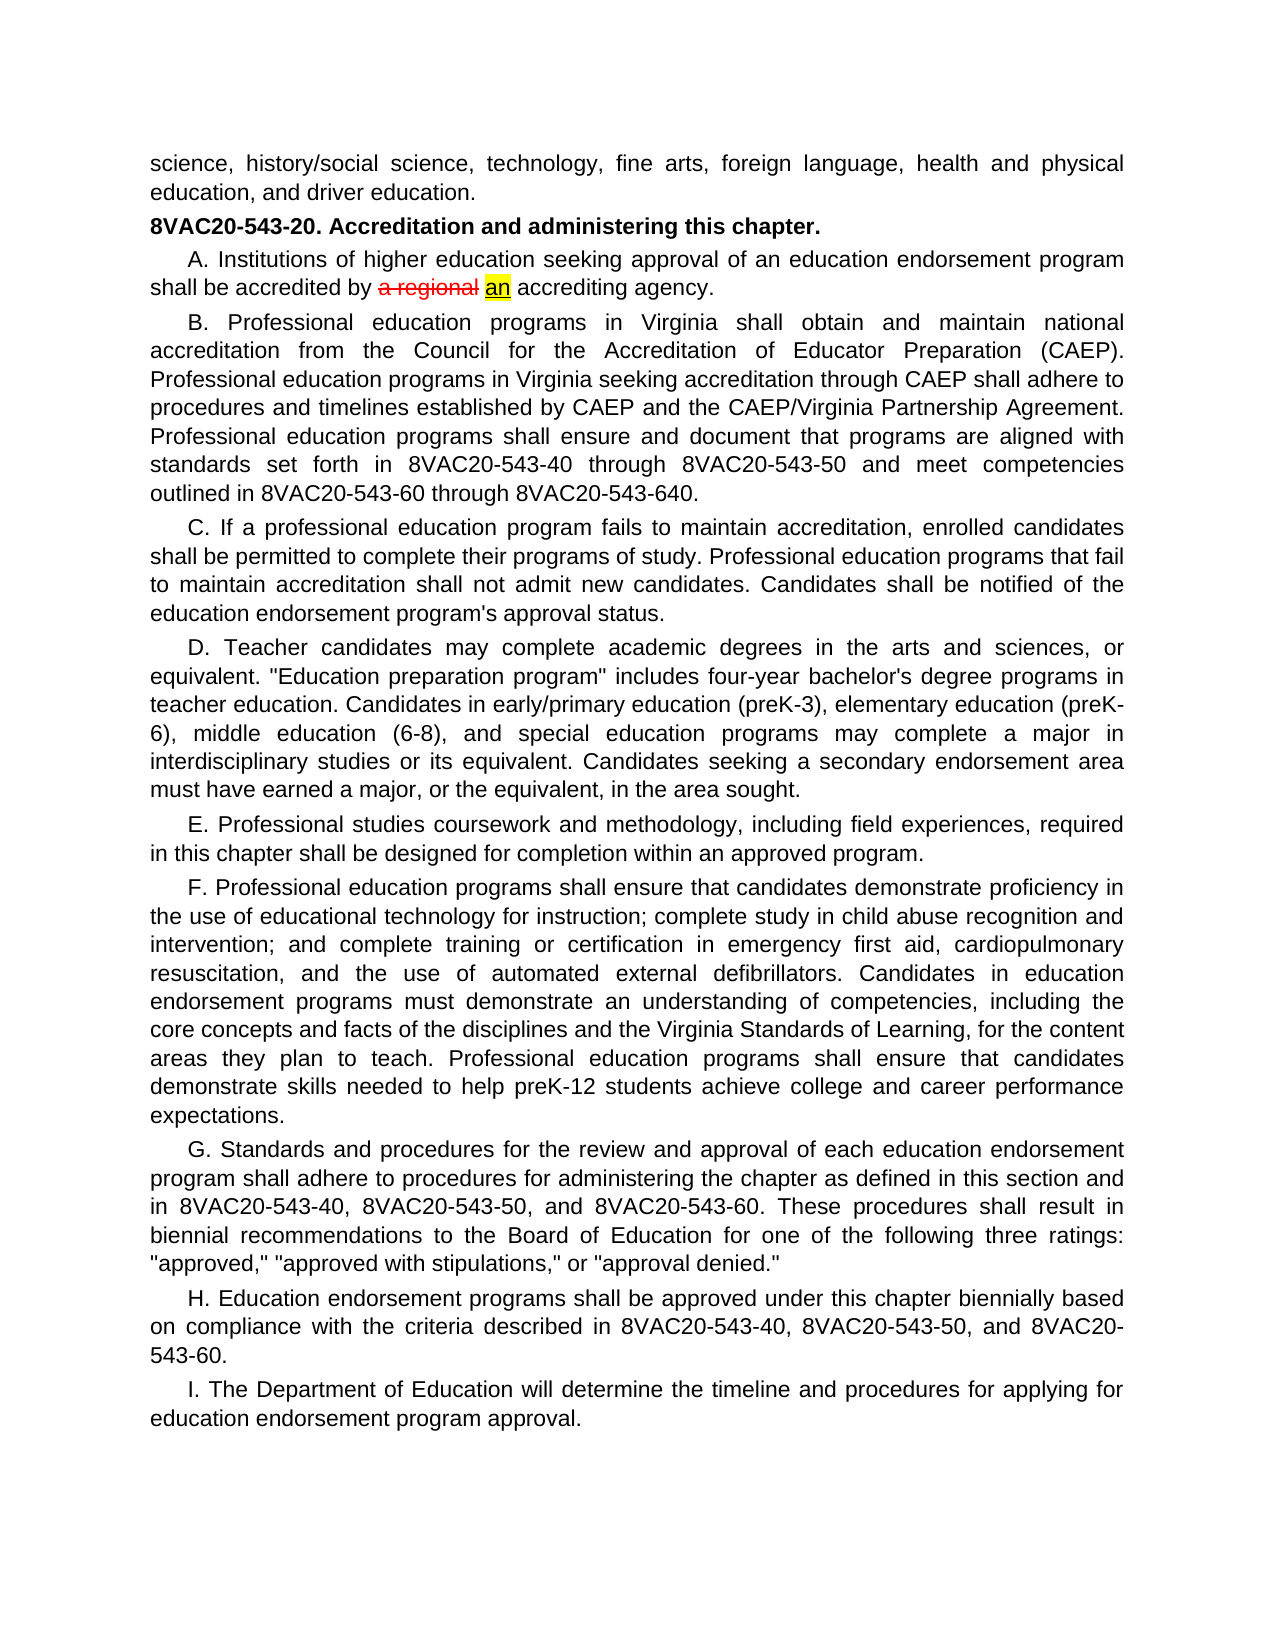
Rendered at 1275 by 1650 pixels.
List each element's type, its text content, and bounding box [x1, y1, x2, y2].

text A. Institutions of higher education seeking approval of an education endorsement program shall be accredited by a regional an accrediting agency. [150, 246, 1125, 301]
text G. Standards and procedures for the review and approval of each education endorsement program shall adhere to procedures for administering the chapter as defined in this section and in 8VAC20-543-40, 8VAC20-543-50, and 8VAC20-543-60. These procedures shall result in biennial recommendations to the Board of Education for one of the following three ratings: "approved," "approved with stipulations," or "approval denied." [150, 1136, 1125, 1276]
text D. Teacher candidates may complete academic degrees in the arts and sciences, or equivalent. "Education preparation program" includes four-year bachelor's degree programs in teacher education. Candidates in early/primary education (preK-3), elementary education (preK-6), middle education (6-8), and special education programs may complete a major in interdisciplinary studies or its equivalent. Candidates seeking a secondary endorsement area must have earned a major, or the equivalent, in the area sought. [150, 634, 1125, 803]
text 8VAC20-543-20. Accreditation and administering this chapter. [150, 213, 1125, 239]
text H. Education endorsement programs shall be approved under this chapter biennially based on compliance with the criteria described in 8VAC20-543-40, 8VAC20-543-50, and 8VAC20-543-60. [150, 1285, 1125, 1368]
text I. The Department of Education will determine the timeline and procedures for applying for education endorsement program approval. [150, 1376, 1125, 1431]
text C. If a professional education program fails to maintain accreditation, enrolled candidates shall be permitted to complete their programs of study. Professional education programs that fail to maintain accreditation shall not admit new candidates. Candidates shall be notified of the education endorsement program's approval status. [150, 514, 1125, 626]
text B. Professional education programs in Virginia shall obtain and maintain national accreditation from the Council for the Accreditation of Educator Preparation (CAEP). Professional education programs in Virginia seeking accreditation through CAEP shall adhere to procedures and timelines established by CAEP and the CAEP/Virginia Partnership Agreement. Professional education programs shall ensure and document that programs are aligned with standards set forth in 8VAC20-543-40 through 8VAC20-543-50 and meet competencies outlined in 8VAC20-543-60 through 8VAC20-543-640. [150, 309, 1125, 506]
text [150, 150, 1125, 205]
text E. Professional studies coursework and methodology, including field experiences, required in this chapter shall be designed for completion within an approved program. [150, 811, 1125, 866]
text F. Professional education programs shall ensure that candidates demonstrate proficiency in the use of educational technology for instruction; complete study in child abuse recognition and intervention; and complete training or certification in emergency first aid, cardiopulmonary resuscitation, and the use of automated external defibrillators. Candidates in education endorsement programs must demonstrate an understanding of competencies, including the core concepts and facts of the disciplines and the Virginia Standards of Learning, for the content areas they plan to teach. Professional education programs shall ensure that candidates demonstrate skills needed to help preK-12 students achieve college and career performance expectations. [150, 874, 1125, 1128]
